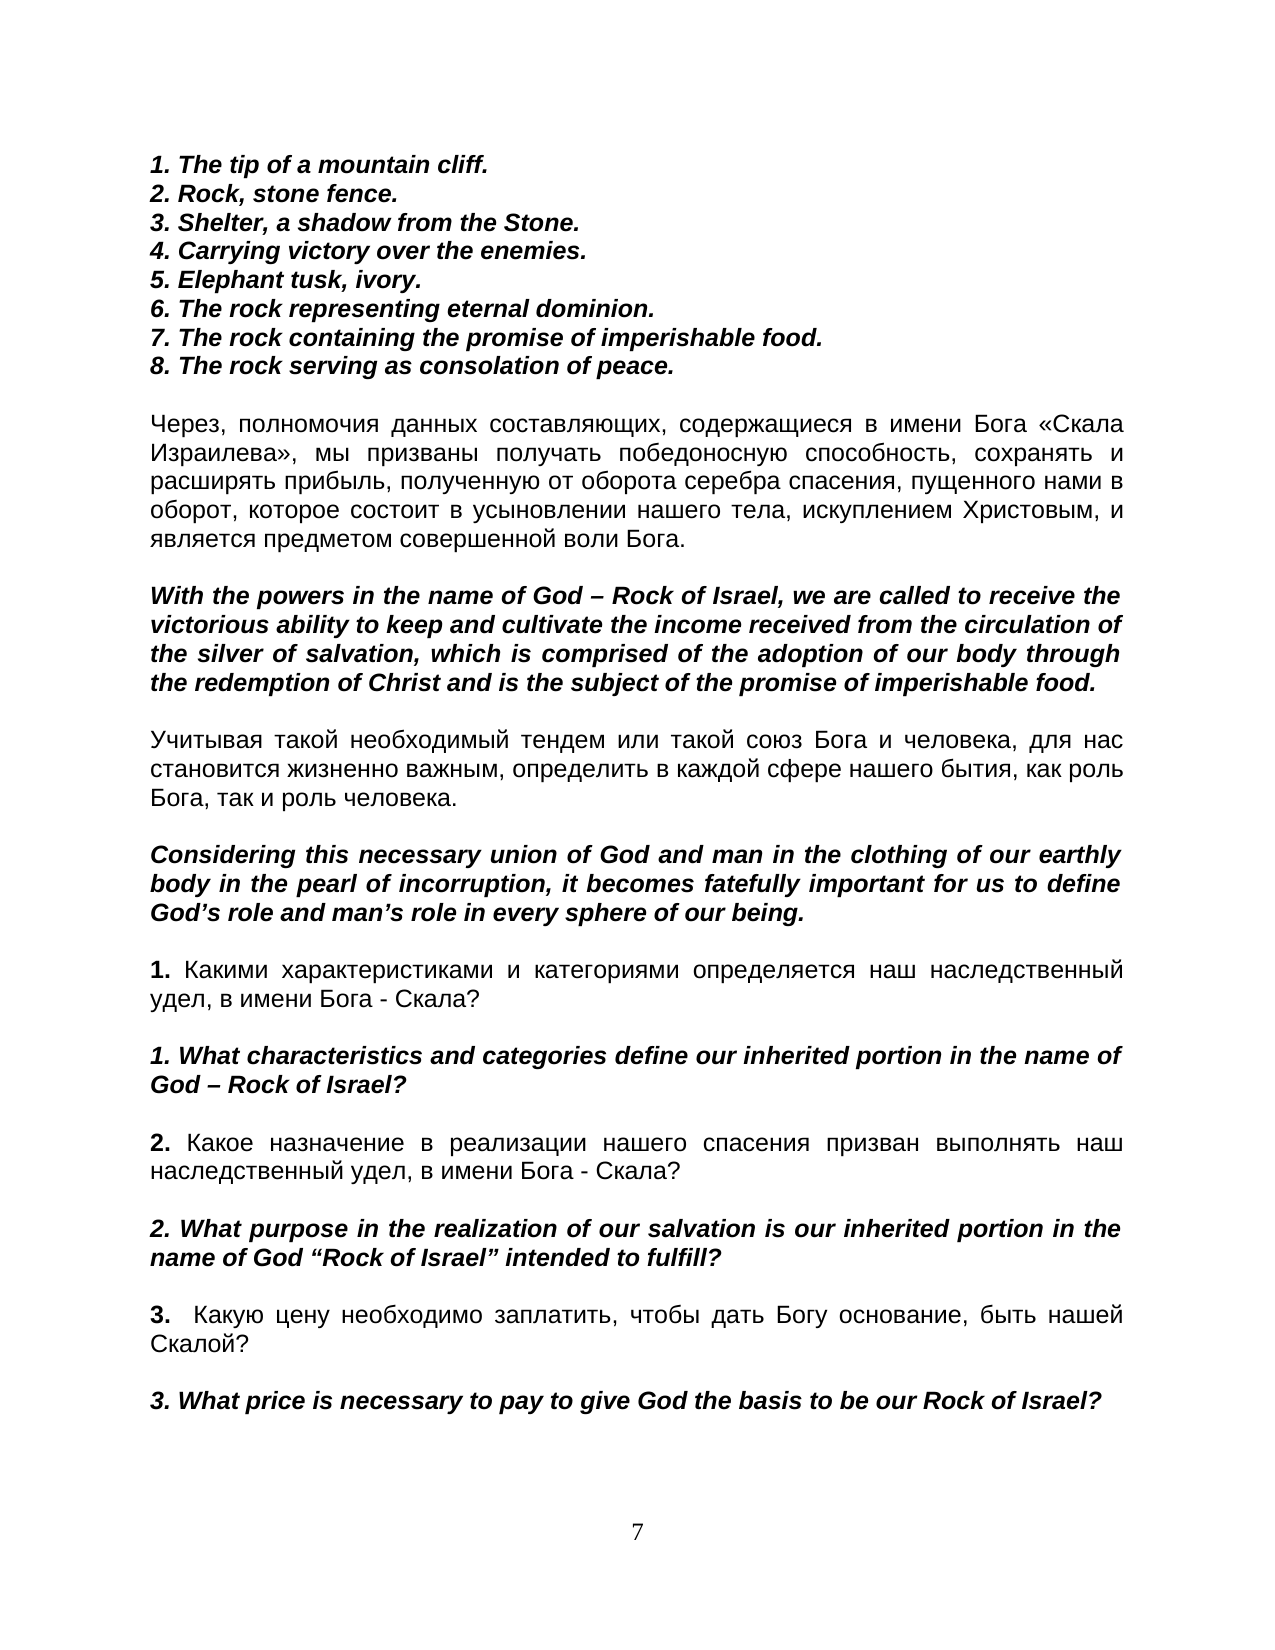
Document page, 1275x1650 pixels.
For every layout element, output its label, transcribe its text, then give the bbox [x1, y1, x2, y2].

text 2. What purpose in the realization of our salvation is our inherited portion in the name of God “Rock of Israel” intended to fulfill? [150, 1214, 1125, 1271]
text 3. What price is necessary to pay to give God the basis to be our Rock of Israel? [150, 1386, 1125, 1415]
text 8. The rock serving as consolation of peace. [150, 351, 1125, 380]
text Через, полномочия данных составляющих, содержащиеся в имени Бога «Скала Израилева», мы призваны получать победоносную способность, сохранять и расширять прибыль, полученную от оборота серебра спасения, пущенного нами в оборот, которое состоит в усыновлении нашего тела, искуплением Христовым, и является предметом совершенной воли Бога. [150, 409, 1125, 552]
text With the powers in the name of God – Rock of Israel, we are called to receive the victorious ability to keep and cultivate the income received from the circulation of the silver of salvation, which is comprised of the adoption of our body through the redemption of Christ and is the subject of the promise of imperishable food. [150, 581, 1125, 696]
text 6. The rock representing eternal dominion. [150, 294, 1125, 322]
text 3. Shelter, a shadow from the Stone. [150, 207, 1125, 236]
text 1. What characteristics and categories define our inherited portion in the name of God – Rock of Israel? [150, 1041, 1125, 1099]
text Учитывая такой необходимый тендем или такой союз Бога и человека, для нас становится жизненно важным, определить в каждой сфере нашего бытия, как роль Бога, так и роль человека. [150, 725, 1125, 811]
text 1. Какими характеристиками и категориями определяется наш наследственный удел, в имени Бога - Скала? [150, 955, 1125, 1012]
text Considering this necessary union of God and man in the clothing of our earthly body in the pearl of incorruption, it becomes fatefully important for us to define God’s role and man’s role in every sphere of our being. [150, 840, 1125, 926]
text 5. Elephant tusk, ivory. [150, 265, 1125, 294]
text 1. The tip of a mountain cliff. [150, 150, 1125, 179]
text 2. Rock, stone fence. [150, 179, 1125, 207]
text 4. Carrying victory over the enemies. [150, 236, 1125, 265]
text 2. Какое назначение в реализации нашего спасения призван выполнять наш наследственный удел, в имени Бога - Скала? [150, 1127, 1125, 1185]
text 7. The rock containing the promise of imperishable food. [150, 322, 1125, 351]
text 3. Какую цену необходимо заплатить, чтобы дать Богу основание, быть нашей Скалой? [150, 1300, 1125, 1357]
